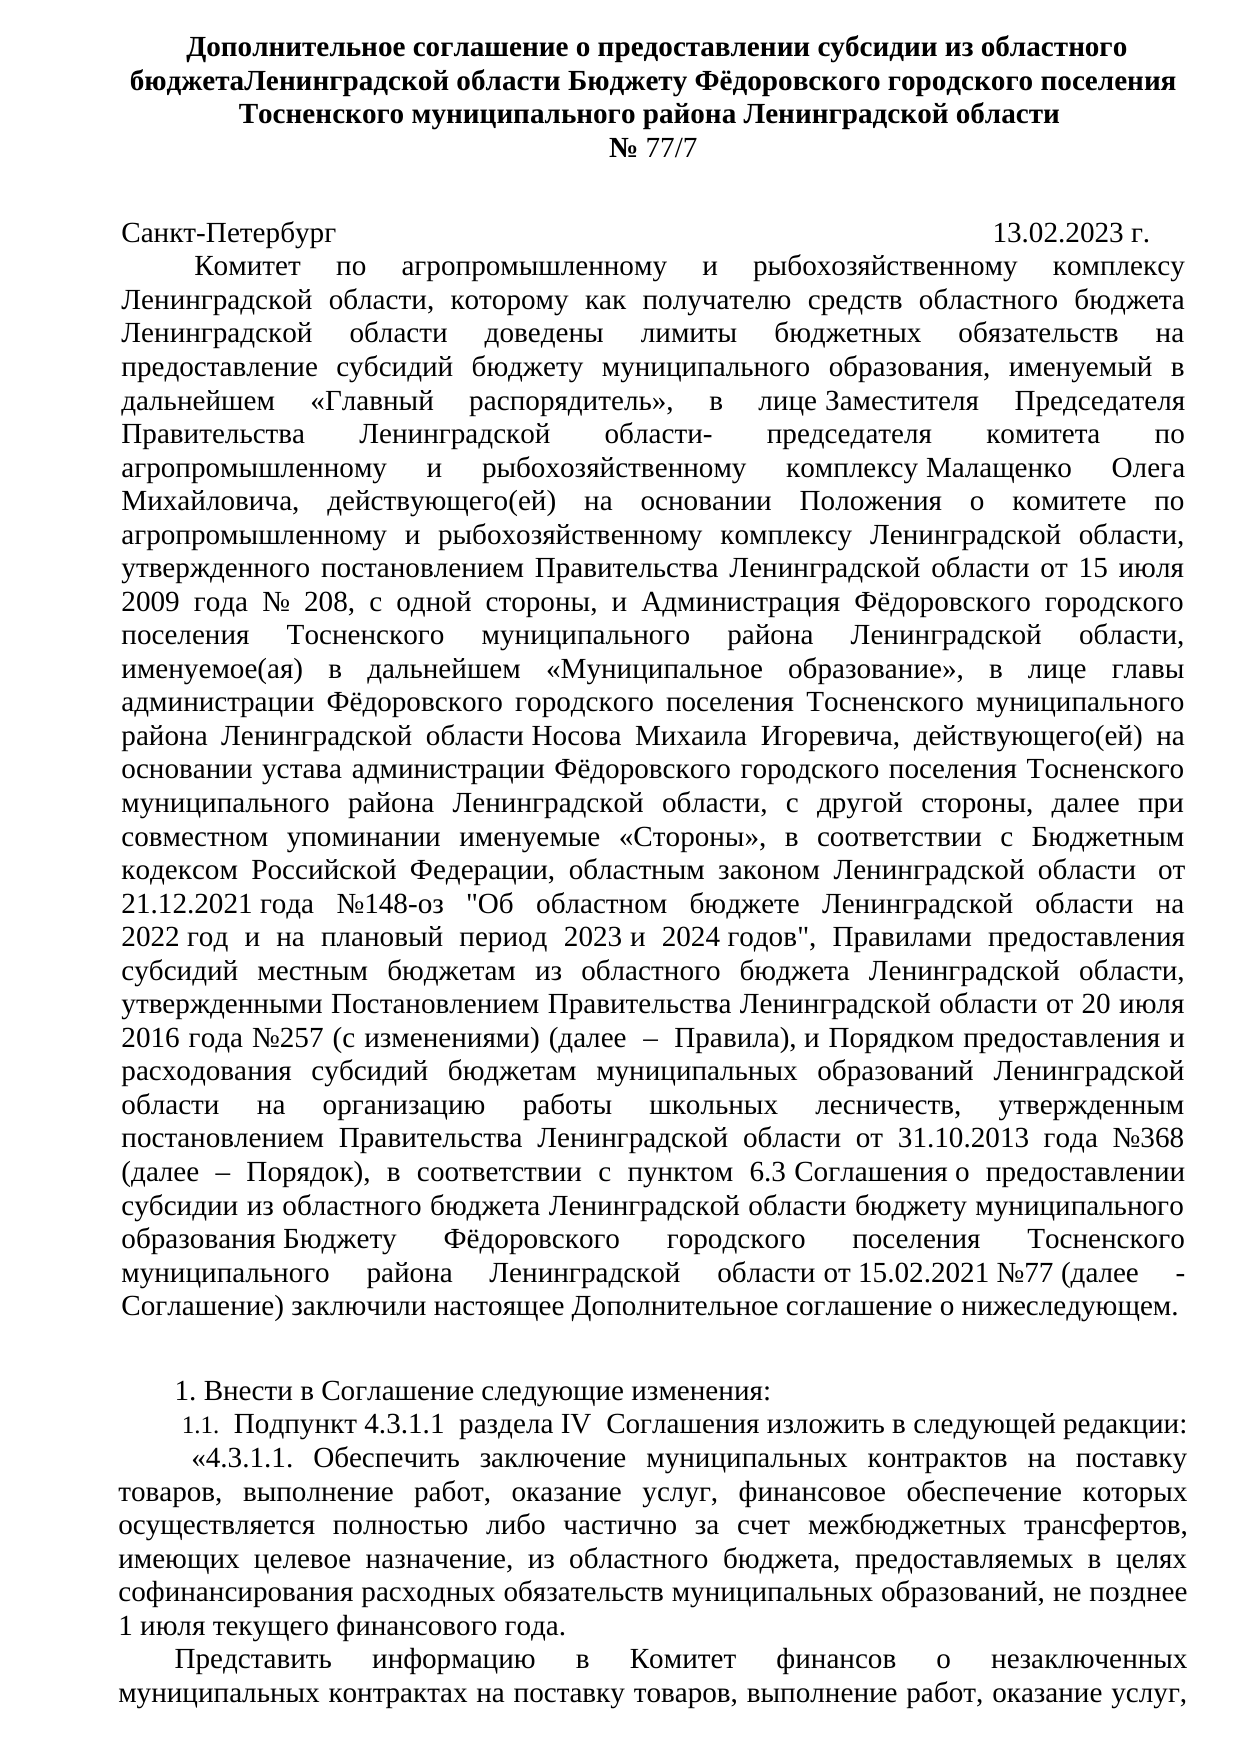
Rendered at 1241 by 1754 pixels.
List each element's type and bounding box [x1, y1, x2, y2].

table_header [107, 30, 1199, 1708]
